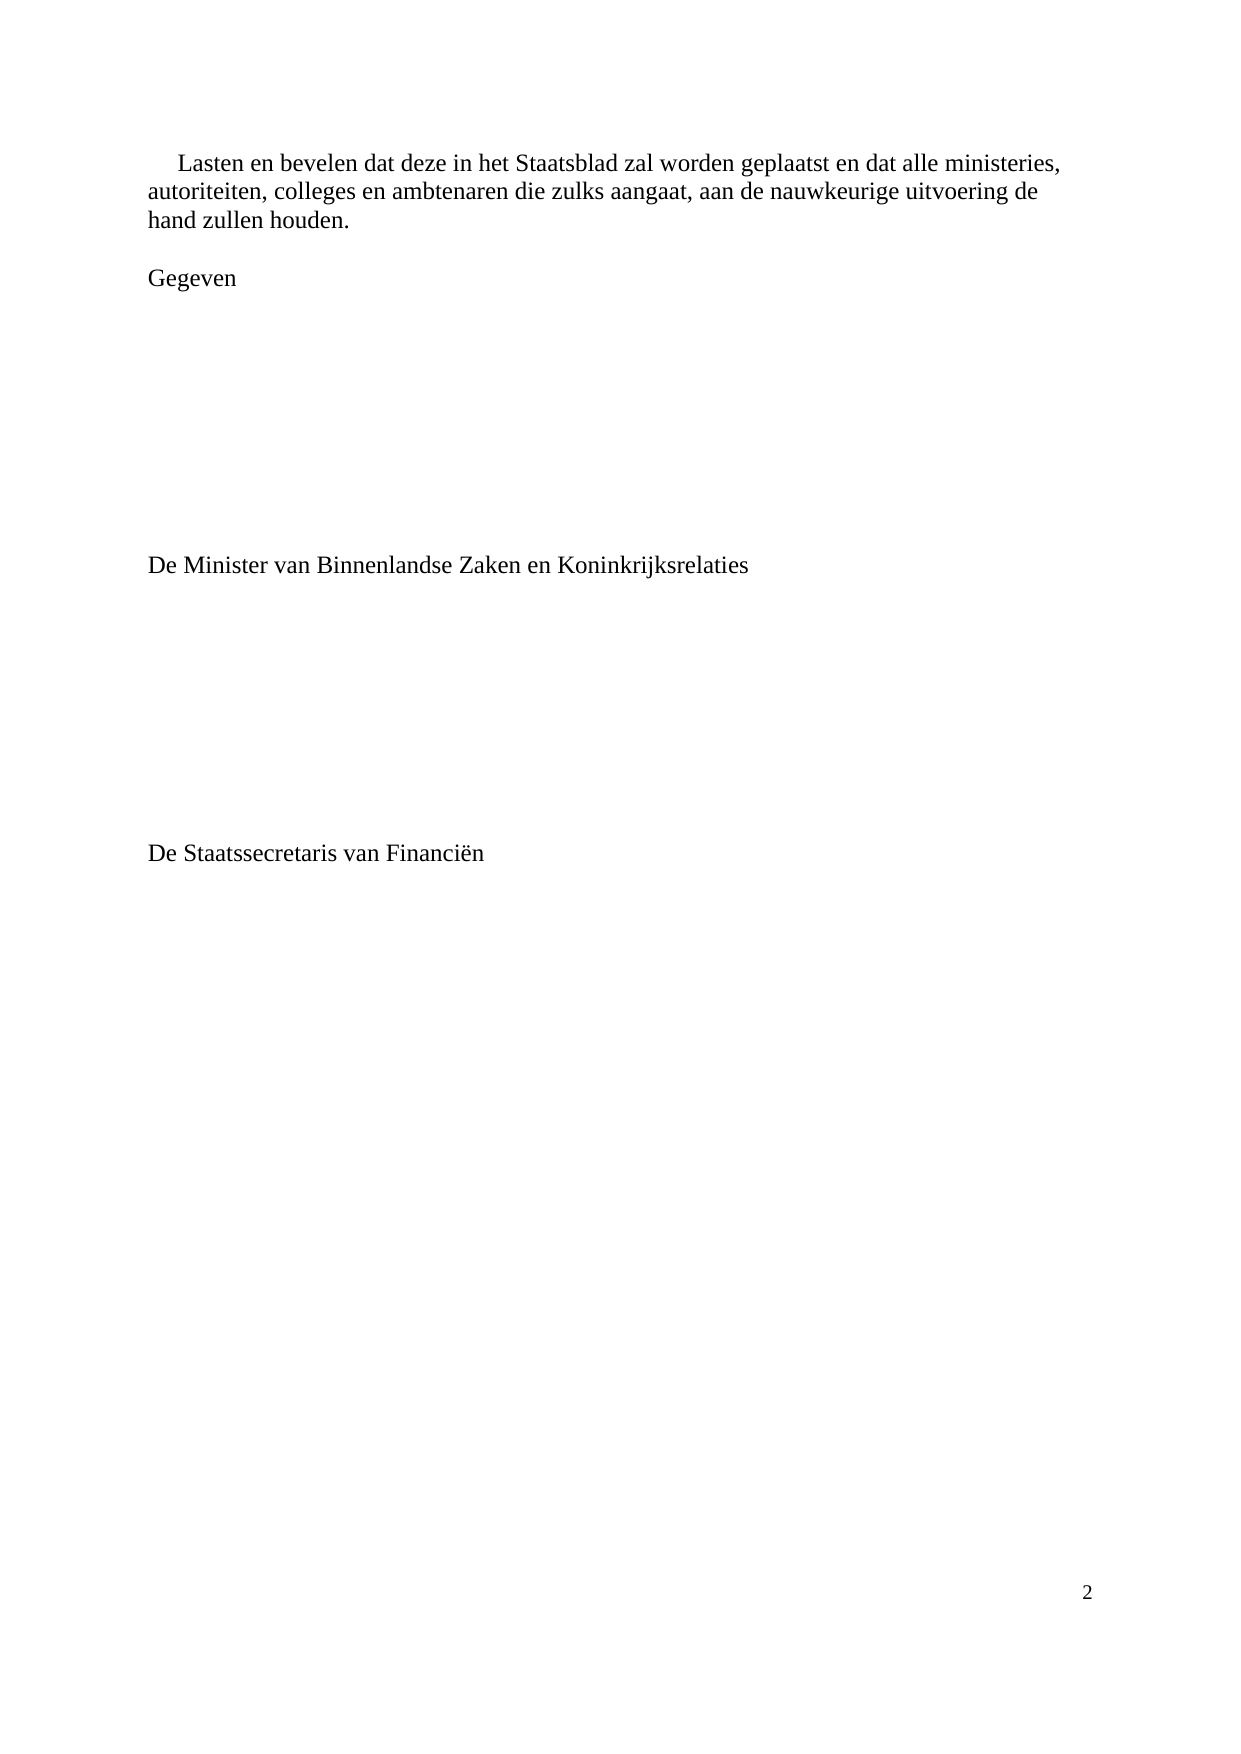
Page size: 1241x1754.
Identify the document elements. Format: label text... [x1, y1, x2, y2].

text Gegeven [148, 263, 1092, 291]
text De Minister van Binnenlandse Zaken en Koninkrijksrelaties [148, 550, 1092, 579]
text Lasten en bevelen dat deze in het Staatsblad zal worden geplaatst en dat alle ministeries, autoriteiten, colleges en ambtenaren die zulks aangaat, aan de nauwkeurige uitvoering de hand zullen houden. [148, 148, 1092, 234]
text De Staatssecretaris van Financiën [148, 838, 1092, 866]
